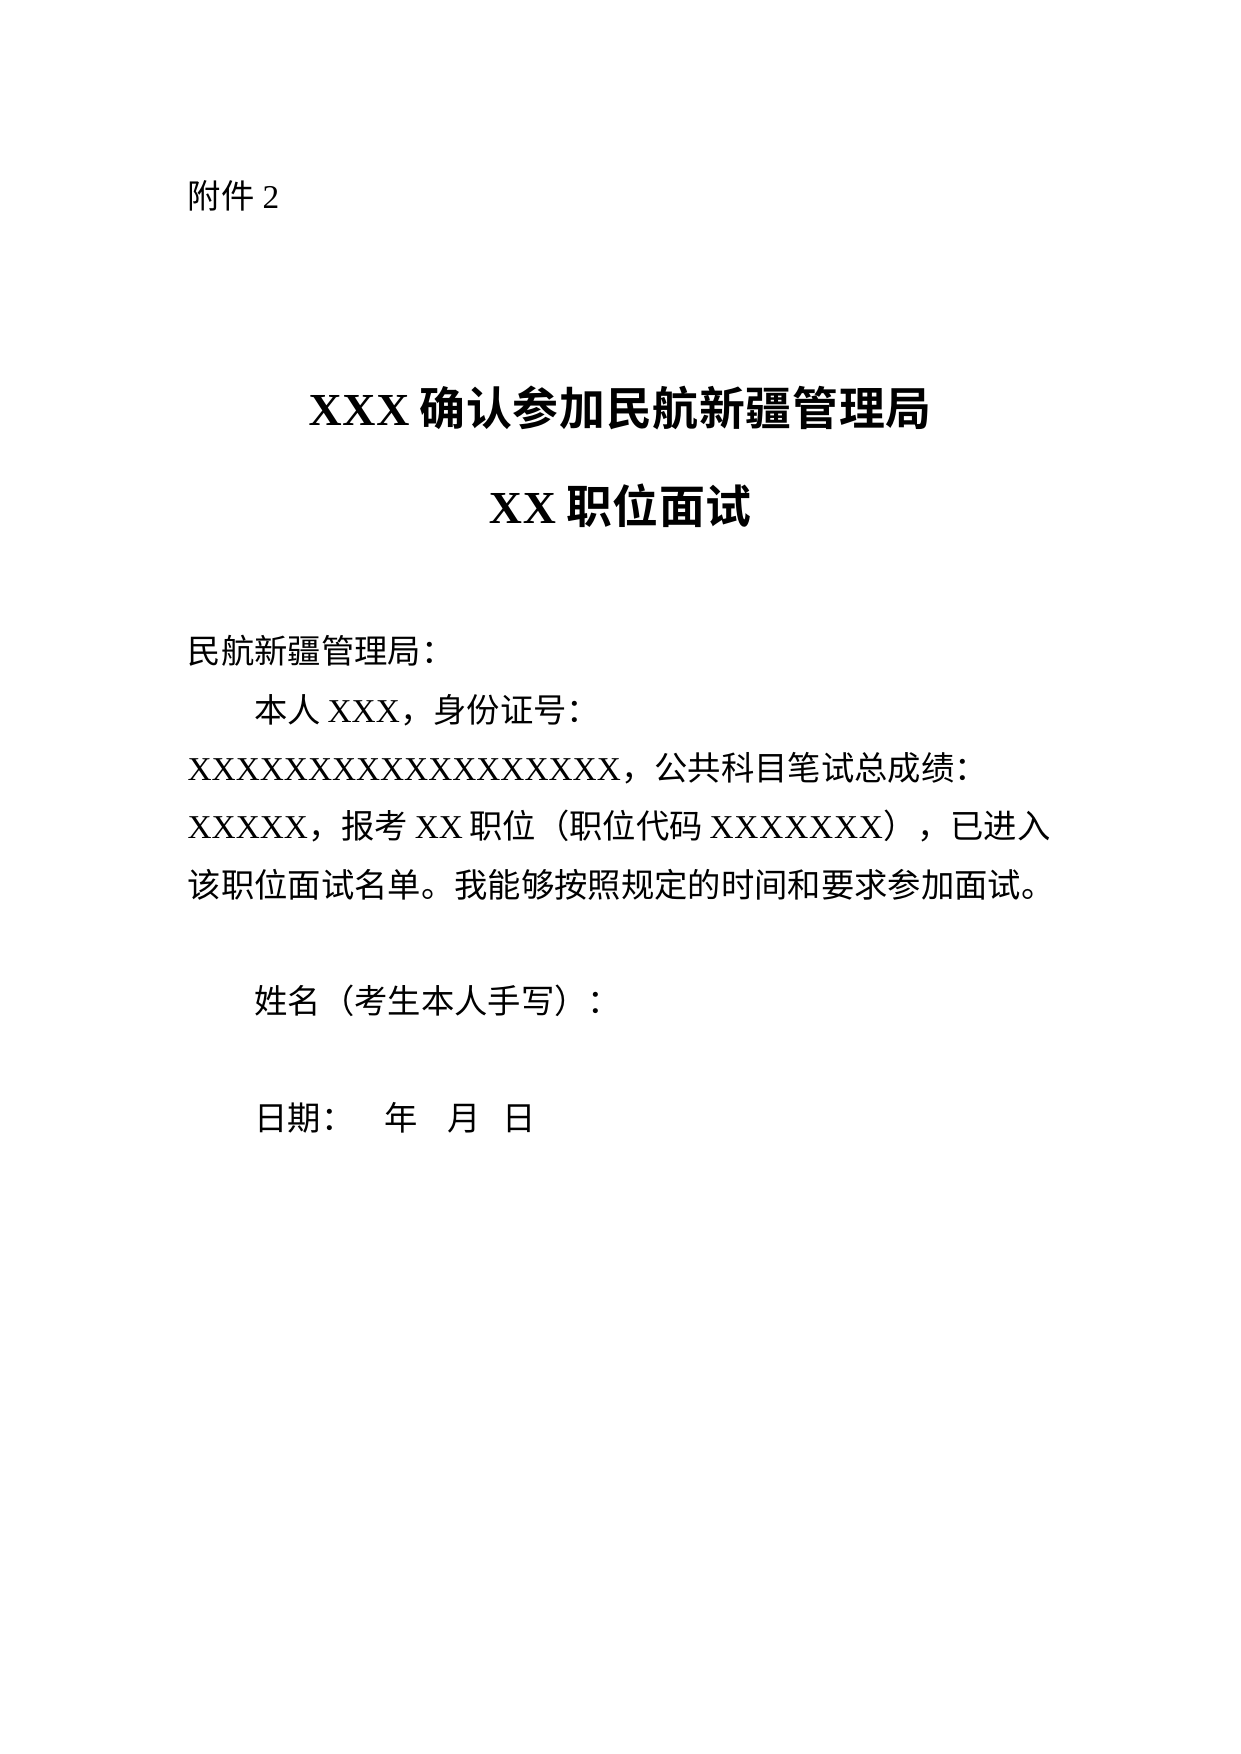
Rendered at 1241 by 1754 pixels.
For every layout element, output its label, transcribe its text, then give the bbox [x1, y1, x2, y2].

text 民航新疆管理局： [187, 617, 1053, 675]
text 日期： 年 月 日 [187, 1084, 1053, 1142]
text XX职位面试 [187, 454, 1053, 552]
text 本人XXX，身份证号：XXXXXXXXXXXXXXXXXX，公共科目笔试总成绩：XXXXX，报考XX职位（职位代码XXXXXXX），已进入该职位面试名单。我能够按照规定的时间和要求参加面试。 [187, 675, 1053, 909]
text XXX确认参加民航新疆管理局 [187, 357, 1053, 454]
text 附件2 [187, 162, 1053, 227]
text 姓名（考生本人手写）： [187, 967, 1053, 1025]
